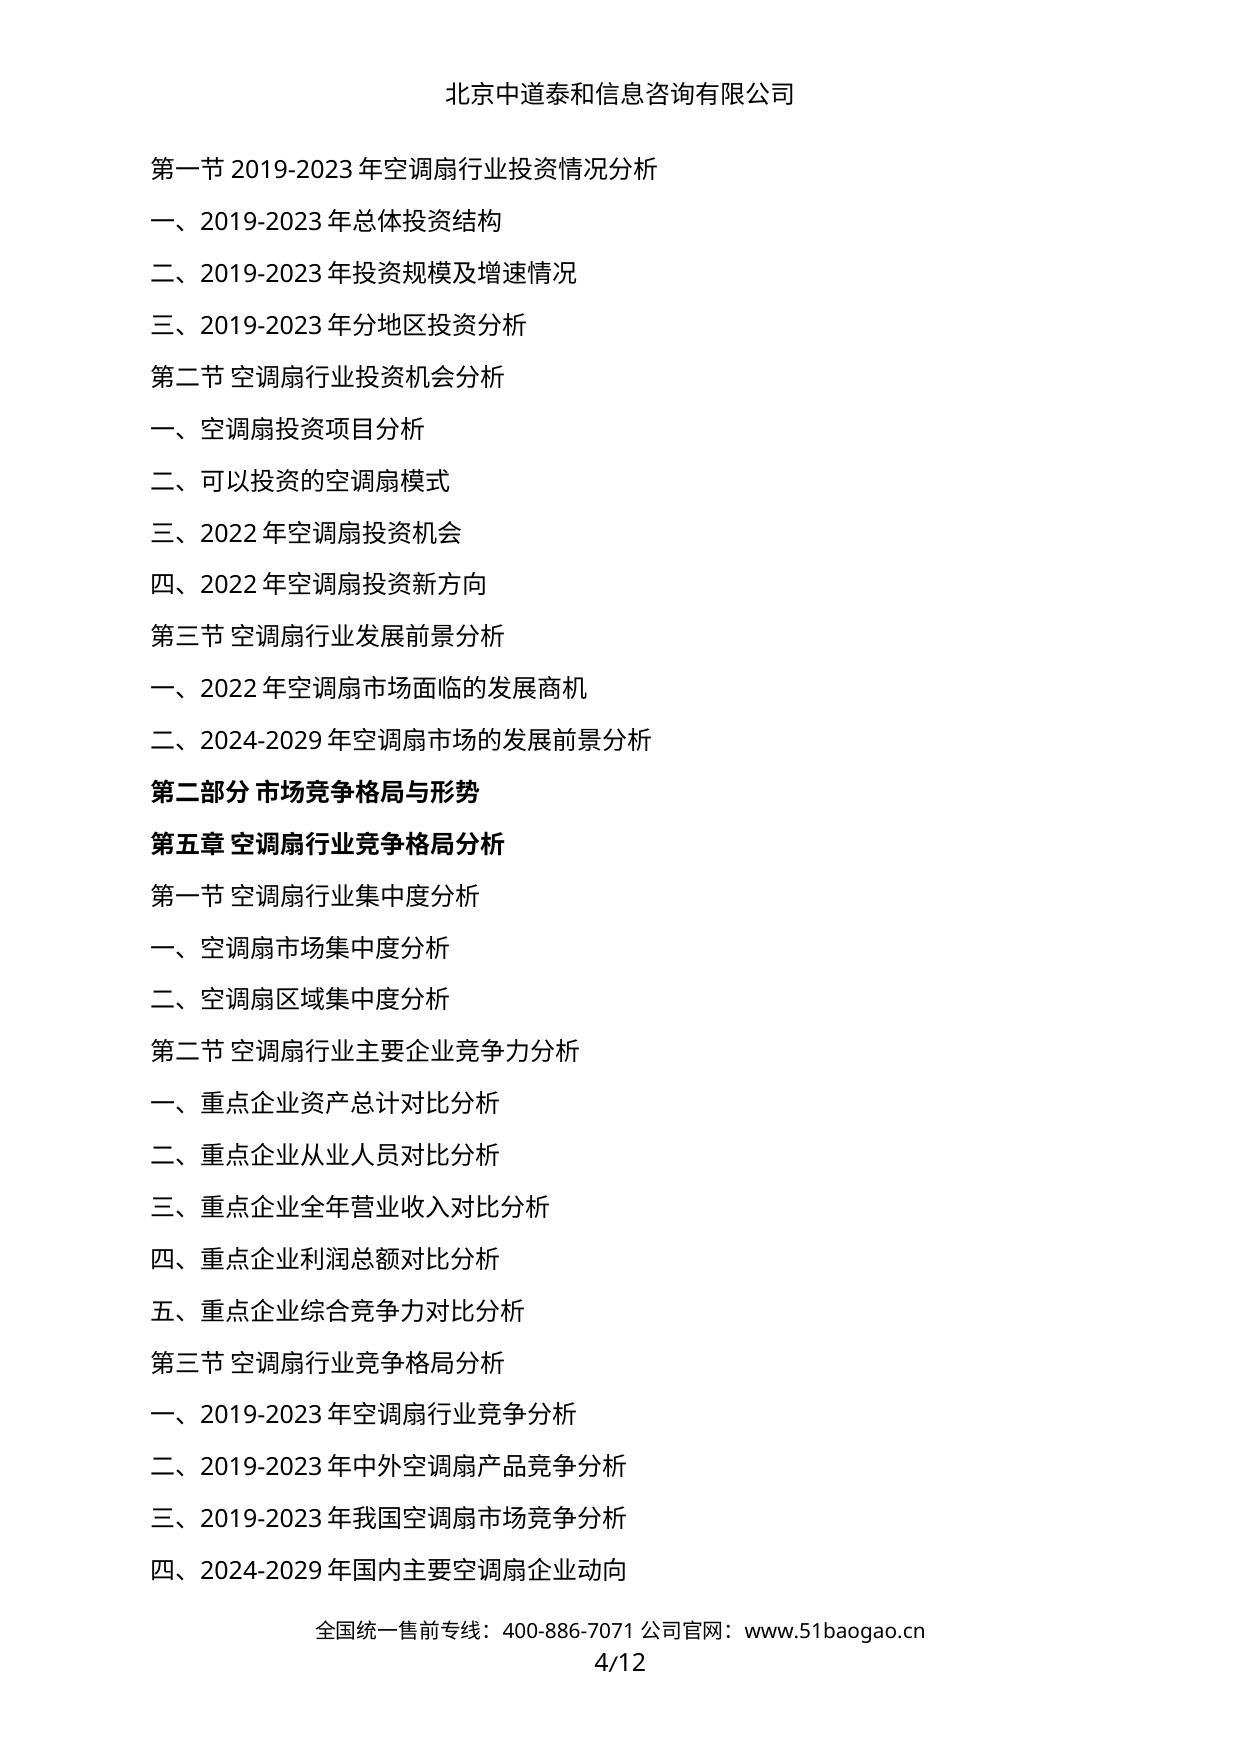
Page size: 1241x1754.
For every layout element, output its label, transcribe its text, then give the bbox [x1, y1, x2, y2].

text 四、2022年空调扇投资新方向 [150, 565, 1090, 601]
text 二、2019-2023年中外空调扇产品竞争分析 [150, 1447, 1090, 1483]
text 三、2022年空调扇投资机会 [150, 513, 1090, 549]
text 一、2022年空调扇市场面临的发展商机 [150, 669, 1090, 705]
text 第一节 空调扇行业集中度分析 [150, 876, 1090, 912]
text 一、2019-2023年总体投资结构 [150, 202, 1090, 238]
text 三、2019-2023年分地区投资分析 [150, 306, 1090, 342]
text 第一节 2019-2023年空调扇行业投资情况分析 [150, 150, 1090, 186]
text 第二节 空调扇行业主要企业竞争力分析 [150, 1032, 1090, 1068]
text 第三节 空调扇行业发展前景分析 [150, 617, 1090, 653]
text 一、空调扇市场集中度分析 [150, 928, 1090, 964]
text 第二节 空调扇行业投资机会分析 [150, 357, 1090, 394]
text 第二部分 市场竞争格局与形势 [150, 772, 1090, 809]
text 二、2019-2023年投资规模及增速情况 [150, 254, 1090, 290]
text 一、2019-2023年空调扇行业竞争分析 [150, 1395, 1090, 1431]
text 一、空调扇投资项目分析 [150, 409, 1090, 446]
text 第五章 空调扇行业竞争格局分析 [150, 824, 1090, 861]
text 五、重点企业综合竞争力对比分析 [150, 1291, 1090, 1327]
text 二、2024-2029年空调扇市场的发展前景分析 [150, 721, 1090, 757]
text 二、重点企业从业人员对比分析 [150, 1136, 1090, 1172]
text 四、2024-2029年国内主要空调扇企业动向 [150, 1551, 1090, 1587]
text 三、2019-2023年我国空调扇市场竞争分析 [150, 1499, 1090, 1535]
text 三、重点企业全年营业收入对比分析 [150, 1187, 1090, 1224]
text 四、重点企业利润总额对比分析 [150, 1239, 1090, 1276]
text 二、空调扇区域集中度分析 [150, 980, 1090, 1016]
text 第三节 空调扇行业竞争格局分析 [150, 1343, 1090, 1379]
text 一、重点企业资产总计对比分析 [150, 1084, 1090, 1120]
text 二、可以投资的空调扇模式 [150, 461, 1090, 497]
